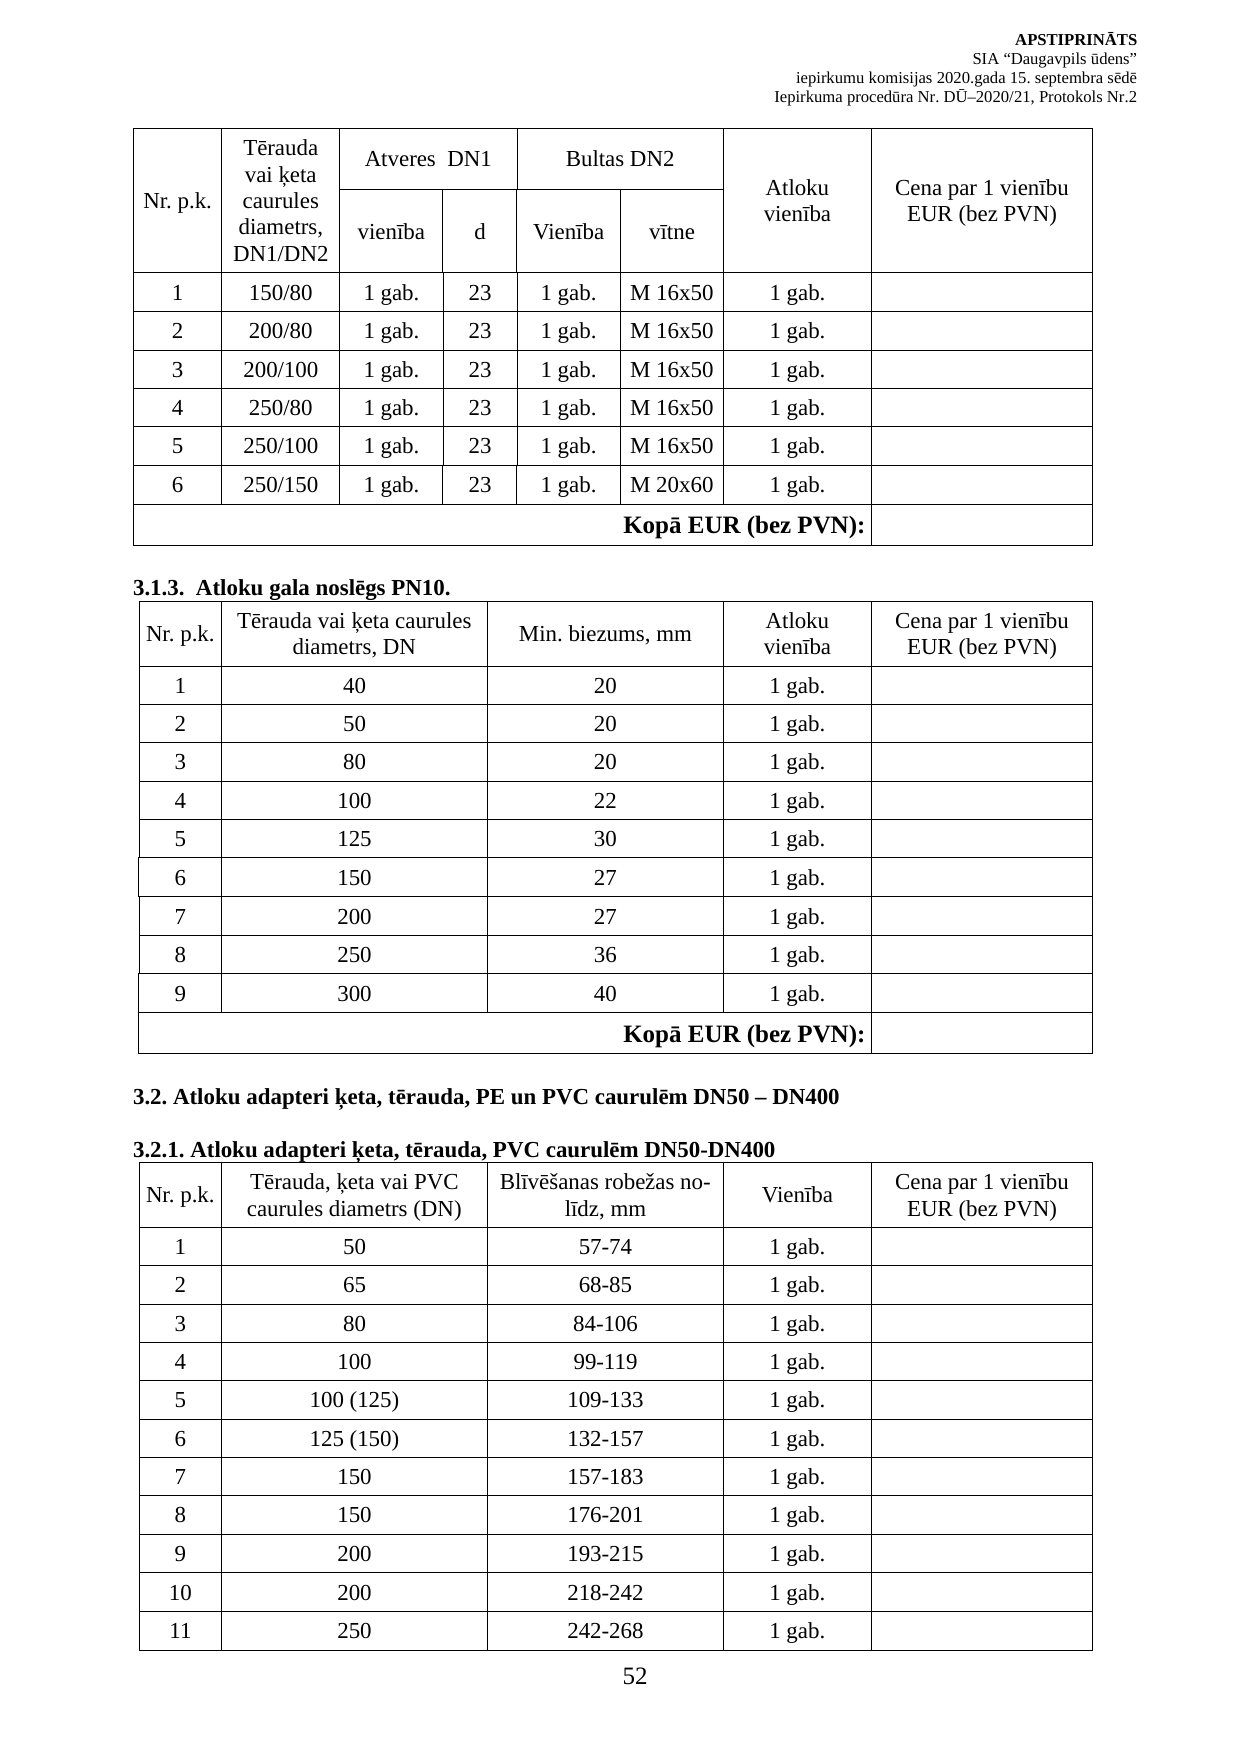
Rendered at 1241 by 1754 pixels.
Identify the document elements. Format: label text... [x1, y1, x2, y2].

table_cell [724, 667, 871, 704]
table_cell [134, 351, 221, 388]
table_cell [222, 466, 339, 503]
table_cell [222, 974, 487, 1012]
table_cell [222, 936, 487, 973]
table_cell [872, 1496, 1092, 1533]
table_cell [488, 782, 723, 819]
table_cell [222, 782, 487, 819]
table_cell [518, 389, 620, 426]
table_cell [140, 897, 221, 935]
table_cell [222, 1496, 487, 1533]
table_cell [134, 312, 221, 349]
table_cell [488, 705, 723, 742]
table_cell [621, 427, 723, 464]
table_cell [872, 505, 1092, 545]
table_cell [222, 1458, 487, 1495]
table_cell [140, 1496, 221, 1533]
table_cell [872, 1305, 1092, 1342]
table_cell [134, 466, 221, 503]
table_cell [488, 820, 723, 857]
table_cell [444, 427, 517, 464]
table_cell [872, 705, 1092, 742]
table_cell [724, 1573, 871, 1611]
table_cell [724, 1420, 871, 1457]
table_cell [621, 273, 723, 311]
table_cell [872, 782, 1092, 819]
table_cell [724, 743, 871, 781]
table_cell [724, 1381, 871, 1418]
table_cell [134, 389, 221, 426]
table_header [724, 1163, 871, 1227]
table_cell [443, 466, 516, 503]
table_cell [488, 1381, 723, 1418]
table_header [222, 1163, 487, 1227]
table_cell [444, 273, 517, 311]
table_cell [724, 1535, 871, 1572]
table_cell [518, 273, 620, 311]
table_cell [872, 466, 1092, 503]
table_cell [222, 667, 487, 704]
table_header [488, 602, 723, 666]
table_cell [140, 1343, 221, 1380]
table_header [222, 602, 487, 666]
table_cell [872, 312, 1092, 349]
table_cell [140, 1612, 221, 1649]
text 3.1.3. Atloku gala noslēgs PN10. [133, 574, 1137, 601]
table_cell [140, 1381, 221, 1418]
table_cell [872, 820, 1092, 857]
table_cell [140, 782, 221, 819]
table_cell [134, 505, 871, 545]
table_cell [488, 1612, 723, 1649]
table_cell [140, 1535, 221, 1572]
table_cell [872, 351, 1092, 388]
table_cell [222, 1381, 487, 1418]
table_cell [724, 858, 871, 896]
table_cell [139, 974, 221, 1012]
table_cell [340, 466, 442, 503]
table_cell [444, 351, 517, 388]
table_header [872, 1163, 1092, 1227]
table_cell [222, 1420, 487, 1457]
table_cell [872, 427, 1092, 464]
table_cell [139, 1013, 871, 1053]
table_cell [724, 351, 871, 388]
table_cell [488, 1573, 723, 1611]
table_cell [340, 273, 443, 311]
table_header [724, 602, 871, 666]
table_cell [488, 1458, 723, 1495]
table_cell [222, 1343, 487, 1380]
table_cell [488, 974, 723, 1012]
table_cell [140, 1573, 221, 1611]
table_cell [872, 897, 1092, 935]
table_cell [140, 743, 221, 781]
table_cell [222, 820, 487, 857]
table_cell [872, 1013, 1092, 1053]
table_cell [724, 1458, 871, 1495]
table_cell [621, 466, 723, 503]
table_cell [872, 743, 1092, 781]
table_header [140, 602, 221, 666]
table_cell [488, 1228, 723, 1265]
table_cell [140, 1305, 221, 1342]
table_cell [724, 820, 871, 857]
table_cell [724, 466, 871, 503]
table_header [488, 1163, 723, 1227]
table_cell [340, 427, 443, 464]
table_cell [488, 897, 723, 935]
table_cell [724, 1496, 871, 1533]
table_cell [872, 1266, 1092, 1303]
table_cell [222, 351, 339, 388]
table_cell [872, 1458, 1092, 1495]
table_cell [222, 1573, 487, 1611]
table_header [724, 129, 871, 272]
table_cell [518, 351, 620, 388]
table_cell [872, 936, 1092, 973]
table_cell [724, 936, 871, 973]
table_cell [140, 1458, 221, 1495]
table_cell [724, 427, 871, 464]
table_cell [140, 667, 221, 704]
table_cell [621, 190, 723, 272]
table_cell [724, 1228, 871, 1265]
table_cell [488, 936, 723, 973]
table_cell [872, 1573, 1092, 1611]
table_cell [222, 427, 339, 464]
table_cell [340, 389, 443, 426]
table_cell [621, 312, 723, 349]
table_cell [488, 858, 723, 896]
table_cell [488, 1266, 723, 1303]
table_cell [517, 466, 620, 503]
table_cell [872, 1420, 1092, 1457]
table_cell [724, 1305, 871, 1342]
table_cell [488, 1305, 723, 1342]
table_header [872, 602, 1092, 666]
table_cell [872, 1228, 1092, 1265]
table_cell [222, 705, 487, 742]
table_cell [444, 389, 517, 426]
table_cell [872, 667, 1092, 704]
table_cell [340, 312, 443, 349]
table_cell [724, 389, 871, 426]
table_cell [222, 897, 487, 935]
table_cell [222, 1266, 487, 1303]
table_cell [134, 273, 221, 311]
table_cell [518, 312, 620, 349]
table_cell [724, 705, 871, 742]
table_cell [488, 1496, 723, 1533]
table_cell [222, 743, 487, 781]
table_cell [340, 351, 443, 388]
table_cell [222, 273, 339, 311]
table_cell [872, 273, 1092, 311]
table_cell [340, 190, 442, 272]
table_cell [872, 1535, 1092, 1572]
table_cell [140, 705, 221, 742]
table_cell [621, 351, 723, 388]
text 3.2.1. Atloku adapteri ķeta, tērauda, PVC caurulēm DN50-DN400 [133, 1136, 1137, 1162]
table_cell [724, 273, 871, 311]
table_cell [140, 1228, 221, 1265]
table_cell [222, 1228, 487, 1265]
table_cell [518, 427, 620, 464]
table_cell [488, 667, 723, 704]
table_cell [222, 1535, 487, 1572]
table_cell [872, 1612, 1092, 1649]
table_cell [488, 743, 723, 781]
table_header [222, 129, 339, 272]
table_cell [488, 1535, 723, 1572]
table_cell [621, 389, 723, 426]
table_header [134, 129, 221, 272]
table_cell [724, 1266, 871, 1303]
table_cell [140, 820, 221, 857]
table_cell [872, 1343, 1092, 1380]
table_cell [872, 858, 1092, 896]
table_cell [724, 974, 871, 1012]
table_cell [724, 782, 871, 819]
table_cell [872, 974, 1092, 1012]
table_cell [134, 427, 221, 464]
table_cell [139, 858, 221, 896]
text 3.2. Atloku adapteri ķeta, tērauda, PE un PVC caurulēm DN50 – DN400 [133, 1083, 1137, 1109]
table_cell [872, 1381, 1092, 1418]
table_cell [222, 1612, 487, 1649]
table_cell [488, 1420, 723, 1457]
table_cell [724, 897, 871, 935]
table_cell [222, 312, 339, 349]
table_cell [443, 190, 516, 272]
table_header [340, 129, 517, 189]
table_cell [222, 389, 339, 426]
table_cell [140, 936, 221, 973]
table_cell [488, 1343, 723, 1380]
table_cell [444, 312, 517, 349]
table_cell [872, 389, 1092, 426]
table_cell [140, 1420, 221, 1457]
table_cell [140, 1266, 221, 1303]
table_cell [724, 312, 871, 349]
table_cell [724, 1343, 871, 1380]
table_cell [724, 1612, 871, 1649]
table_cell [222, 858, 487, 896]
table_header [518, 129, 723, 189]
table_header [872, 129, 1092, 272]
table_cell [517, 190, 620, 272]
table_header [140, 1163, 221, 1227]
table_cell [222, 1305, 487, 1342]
